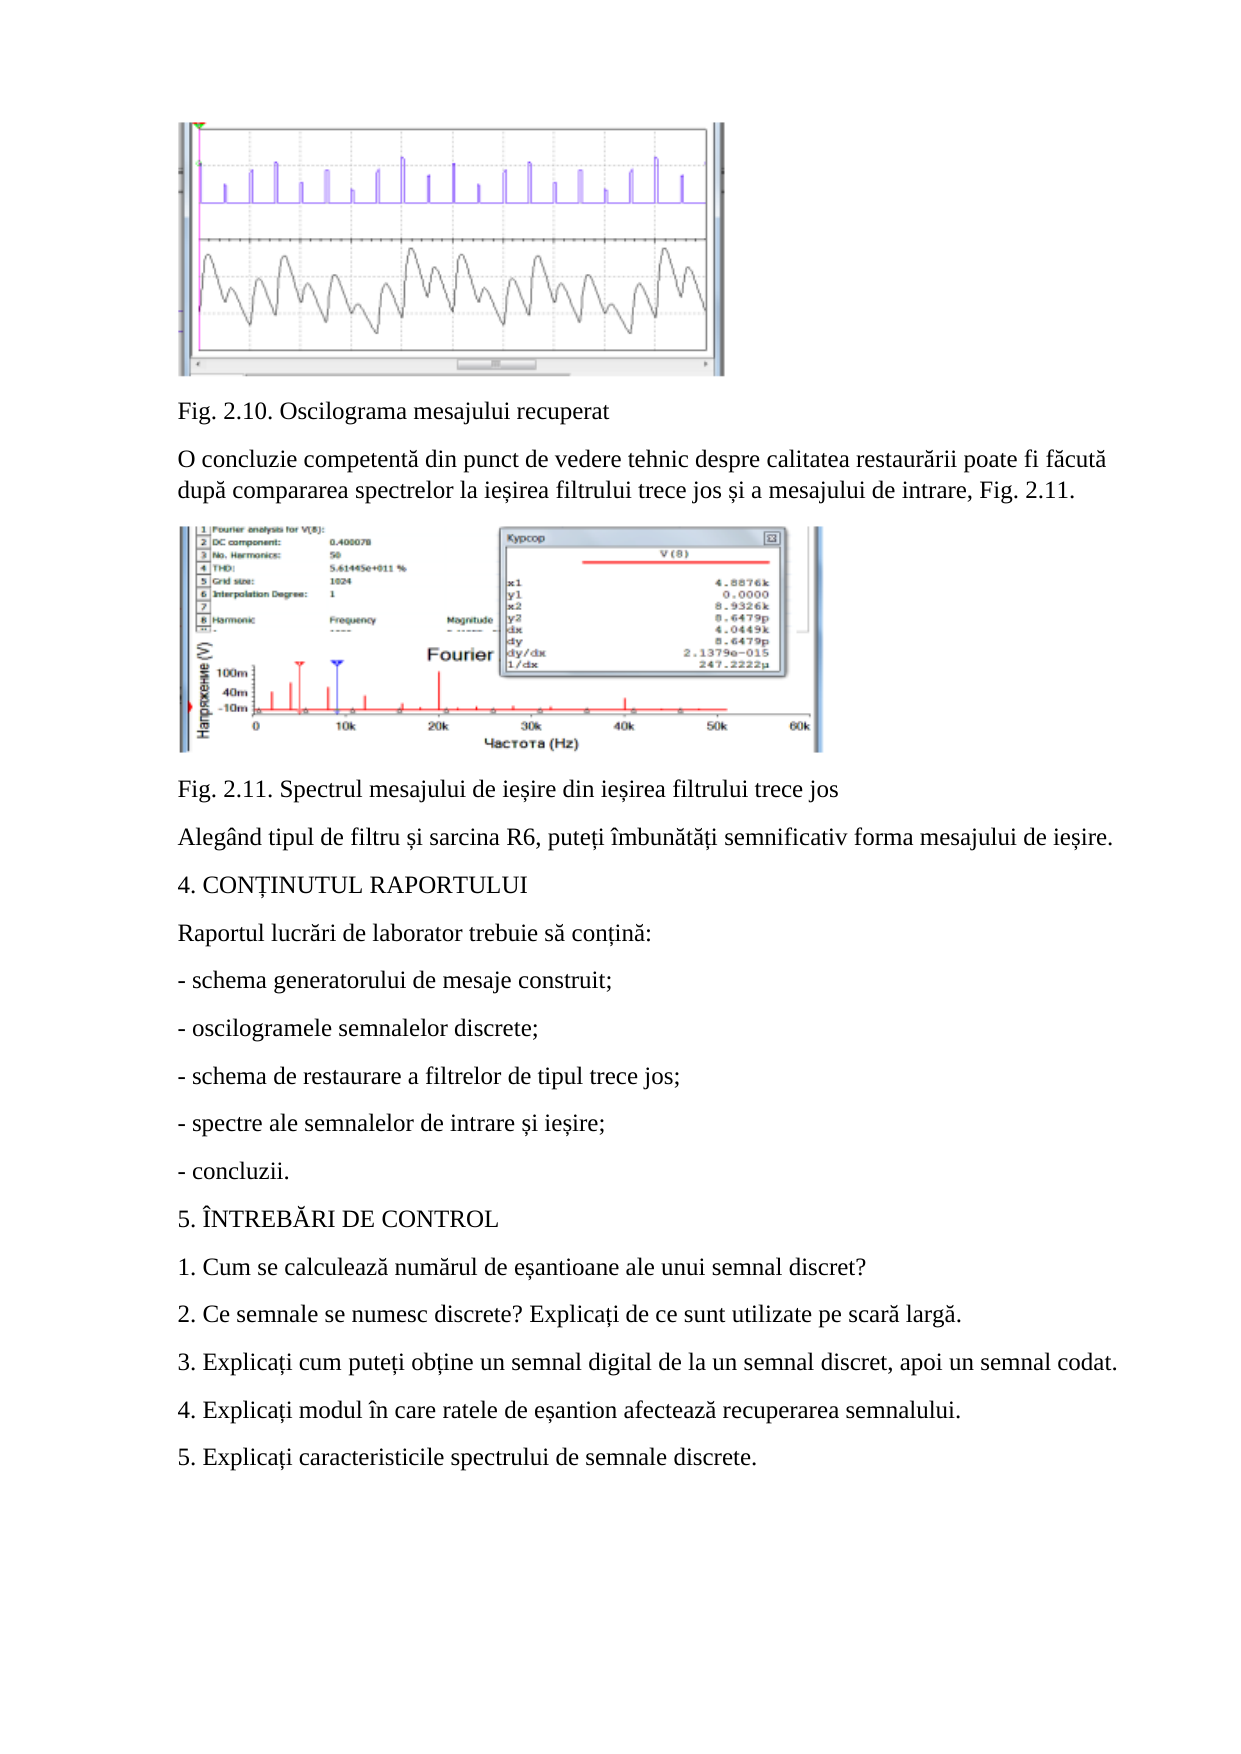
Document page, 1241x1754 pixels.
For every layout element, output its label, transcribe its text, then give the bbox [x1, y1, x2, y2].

text O concluzie competentă din punct de vedere tehnic despre calitatea restaurării poate fi făcută după compararea spectrelor la ieșirea filtrului trece jos și a mesajului de intrare, Fig. 2.11. [177, 444, 1152, 504]
text 3. Explicați cum puteți obține un semnal digital de la un semnal discret, apoi un semnal codat. [177, 1347, 1152, 1376]
text 4. CONȚINUTUL RAPORTULUI [177, 870, 1152, 899]
text Fig. 2.11. Spectrul mesajului de ieșire din ieșirea filtrului trece jos [177, 774, 1152, 803]
picture [177, 118, 731, 378]
text Fig. 2.10. Oscilograma mesajului recuperat [177, 396, 1152, 425]
text Alegând tipul de filtru și sarcina R6, puteți îmbunătăți semnificativ forma mesajului de ieșire. [177, 822, 1152, 851]
text Raportul lucrări de laborator trebuie să conțină: [177, 918, 1152, 946]
text 4. Explicați modul în care ratele de eșantion afectează recuperarea semnalului. [177, 1395, 1152, 1423]
text - oscilogramele semnalelor discrete; [177, 1013, 1152, 1042]
picture [177, 522, 824, 756]
text 2. Ce semnale se numesc discrete? Explicați de ce sunt utilizate pe scară largă. [177, 1299, 1152, 1328]
text - concluzii. [177, 1156, 1152, 1185]
text 1. Cum se calculează numărul de eșantioane ale unui semnal discret? [177, 1252, 1152, 1280]
text - spectre ale semnalelor de intrare și ieșire; [177, 1108, 1152, 1137]
text 5. ÎNTREBĂRI DE CONTROL [177, 1204, 1152, 1233]
text 5. Explicați caracteristicile spectrului de semnale discrete. [177, 1442, 1152, 1471]
text - schema de restaurare a filtrelor de tipul trece jos; [177, 1061, 1152, 1089]
text - schema generatorului de mesaje construit; [177, 965, 1152, 994]
